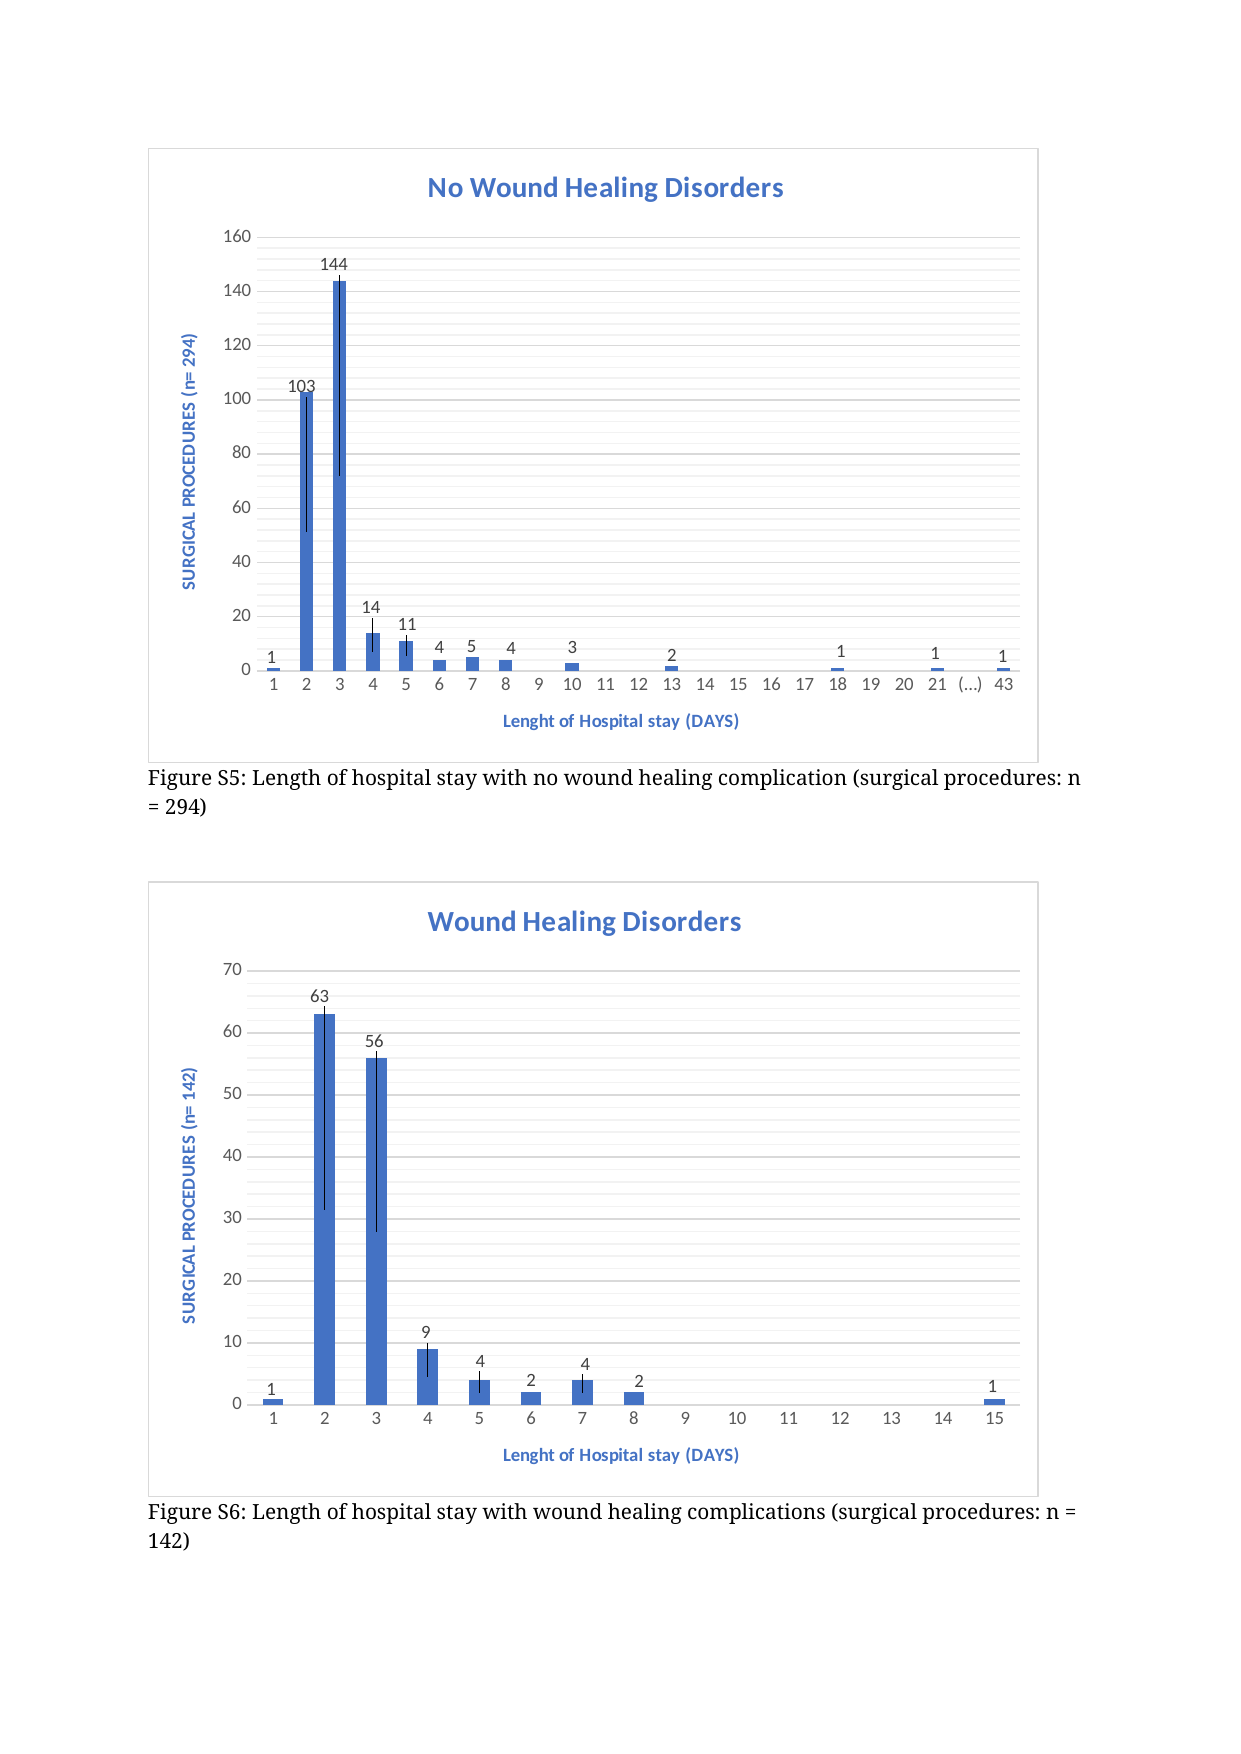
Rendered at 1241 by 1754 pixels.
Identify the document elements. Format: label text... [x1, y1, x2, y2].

text Figure S5: Length of hospital stay with no wound healing complication (surgical procedures: n = 294) [148, 763, 1093, 820]
text Figure S6: Length of hospital stay with wound healing complications (surgical procedures: n = 142) [148, 881, 1093, 1554]
